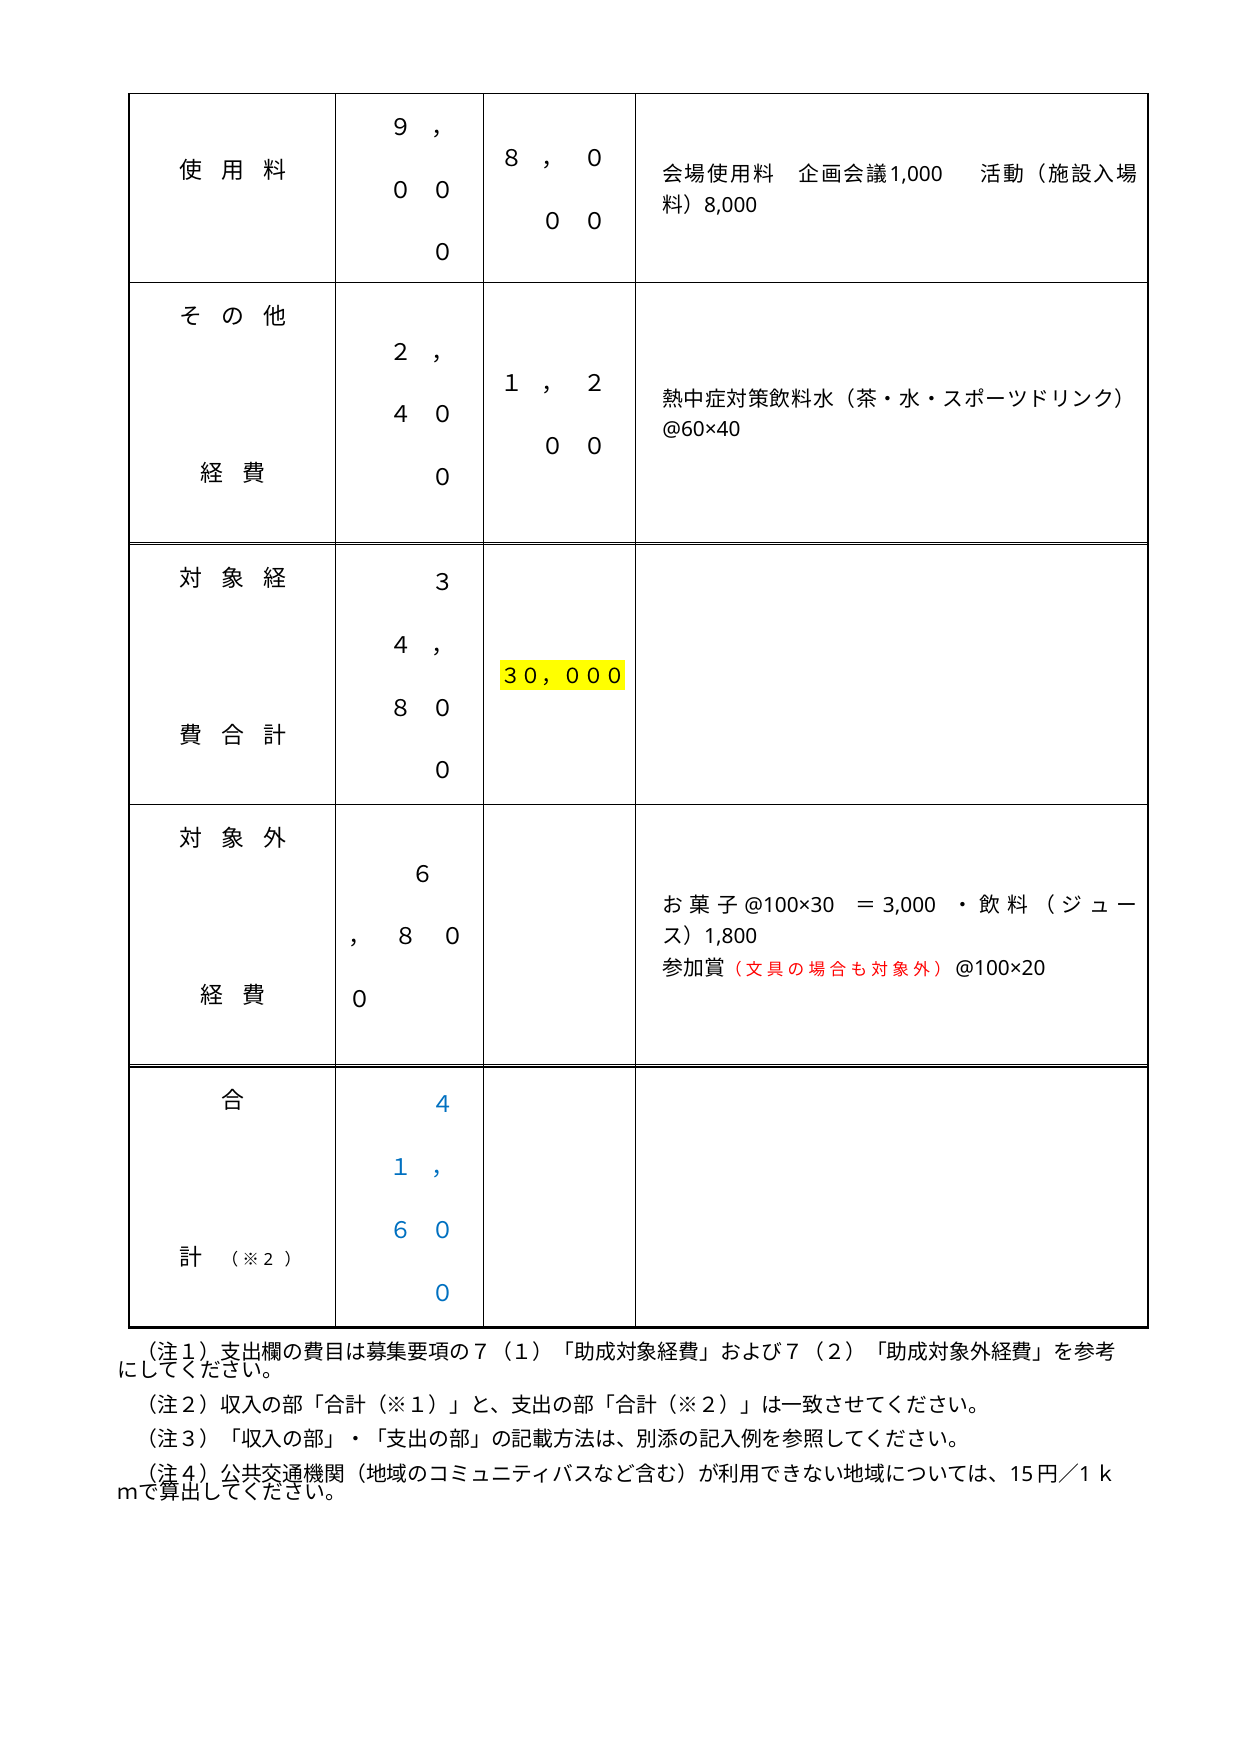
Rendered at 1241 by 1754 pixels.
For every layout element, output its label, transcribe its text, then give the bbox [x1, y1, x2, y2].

table_cell ４１，６００ [336, 1068, 483, 1326]
table_cell １，２００ [484, 283, 635, 542]
table_cell ８，０００ [484, 94, 635, 282]
table_cell ９，０００ [336, 94, 483, 282]
table_cell 熱中症対策飲料水（茶・水・スポーツドリンク）@60×40 [636, 283, 1147, 542]
table_cell ３４，８００ [336, 545, 483, 804]
table_cell ３０，０００ [484, 545, 635, 804]
table_cell 対象外経費 [130, 805, 335, 1064]
table_cell ２，４００ [336, 283, 483, 542]
table_cell 対象経費合計 [130, 545, 335, 804]
text （注１）支出欄の費目は募集要項の７（１）「助成対象経費」および７（２）「助成対象外経費」を参考にしてください。 [118, 1344, 1123, 1382]
text （注２）収入の部「合計（※１）」と、支出の部「合計（※２）」は一致させてください。 [118, 1397, 1123, 1416]
text （注４）公共交通機関（地域のコミュニティバスなど含む）が利用できない地域については、15円／1ｋｍで算出してください。 [118, 1466, 1123, 1503]
table_cell 合 計（※2） [130, 1068, 335, 1326]
table_cell [484, 1068, 635, 1326]
table_cell ６，８００ [336, 805, 483, 1064]
table_cell [484, 805, 635, 1064]
table_cell 使用料 [130, 94, 335, 282]
table_cell その他経費 [130, 283, 335, 542]
table_cell お菓子@100×30＝3,000・飲料（ジュース）1,800 参加賞（文具の場合も対象外）@100×20 [636, 805, 1147, 1064]
table_cell [636, 1068, 1147, 1326]
table_cell [636, 545, 1147, 804]
table_cell 会場使用料 企画会議1,000 活動（施設入場料）8,000 [636, 94, 1147, 282]
text （注３）「収入の部」・「支出の部」の記載方法は、別添の記入例を参照してください。 [118, 1432, 1123, 1450]
